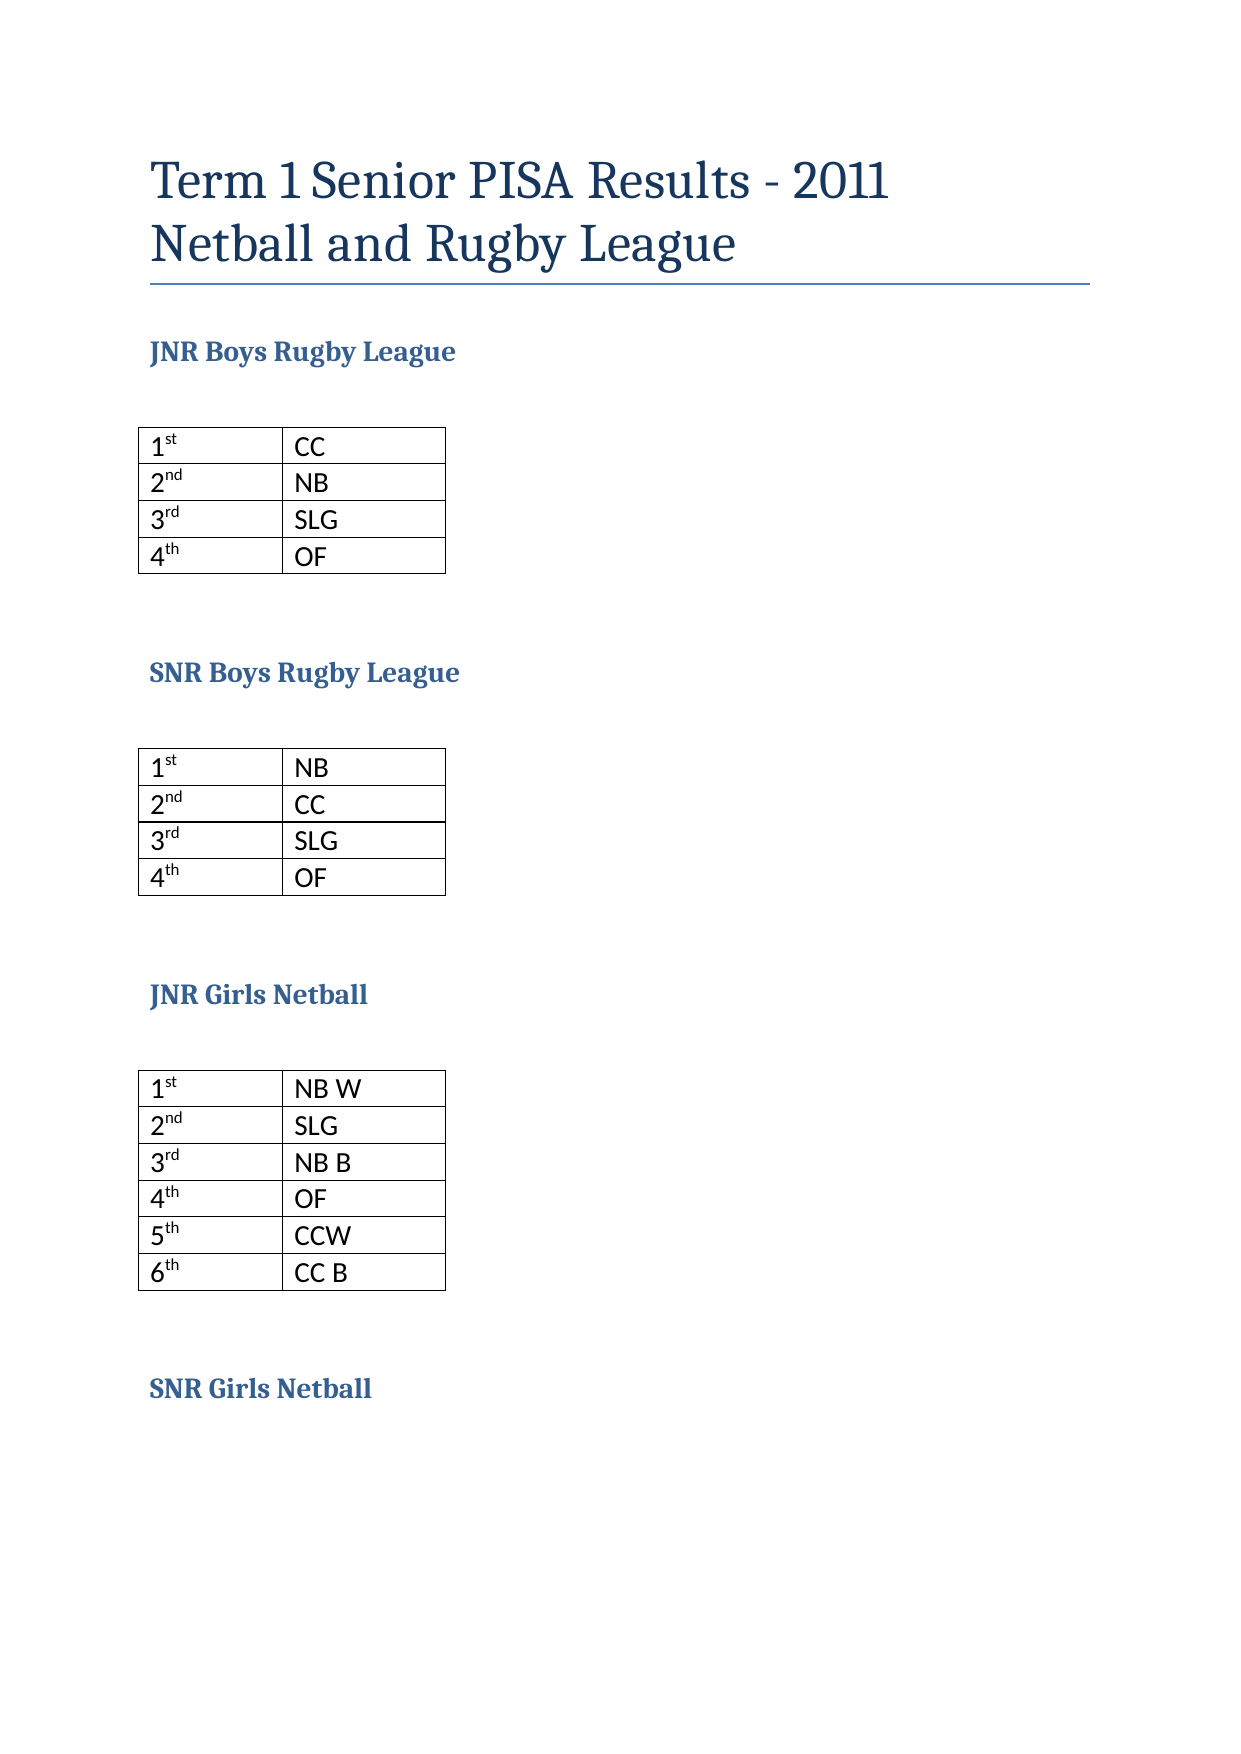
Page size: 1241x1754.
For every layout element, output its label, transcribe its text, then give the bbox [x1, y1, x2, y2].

table_header NB W [283, 1071, 445, 1106]
table_cell OF [283, 538, 445, 573]
table_cell OF [283, 859, 445, 895]
subtitle JNR Boys Rugby League [150, 335, 1090, 368]
table_cell 3rd [139, 501, 282, 537]
table_header 1st [139, 749, 282, 785]
table_cell 4th [139, 859, 282, 895]
table_cell 4th [139, 538, 282, 573]
subtitle SNR Girls Netball [150, 1373, 1090, 1406]
table_cell 5th [139, 1217, 282, 1253]
title Netball and Rugby League [150, 212, 1090, 283]
table_cell NB [283, 464, 445, 500]
subtitle JNR Girls Netball [150, 978, 1090, 1011]
table_cell 3rd [139, 1144, 282, 1179]
table_cell 2nd [139, 464, 282, 500]
table_cell SLG [283, 1107, 445, 1143]
table_header 1st [139, 1071, 282, 1106]
subtitle SNR Boys Rugby League [150, 656, 1090, 690]
title Term 1 Senior PISA Results - 2011 [150, 150, 1090, 212]
table_cell 3rd [139, 823, 282, 858]
table_header CC [283, 428, 445, 463]
table_cell CC B [283, 1254, 445, 1289]
table_cell 2nd [139, 1107, 282, 1143]
table_cell OF [283, 1181, 445, 1216]
table_cell 6th [139, 1254, 282, 1289]
table_header 1st [139, 428, 282, 463]
table_cell NB B [283, 1144, 445, 1179]
table_cell SLG [283, 823, 445, 858]
table_cell 4th [139, 1181, 282, 1216]
table_cell CC [283, 786, 445, 821]
table_cell SLG [283, 501, 445, 537]
table_cell 2nd [139, 786, 282, 821]
table_header NB [283, 749, 445, 785]
table_cell CCW [283, 1217, 445, 1253]
